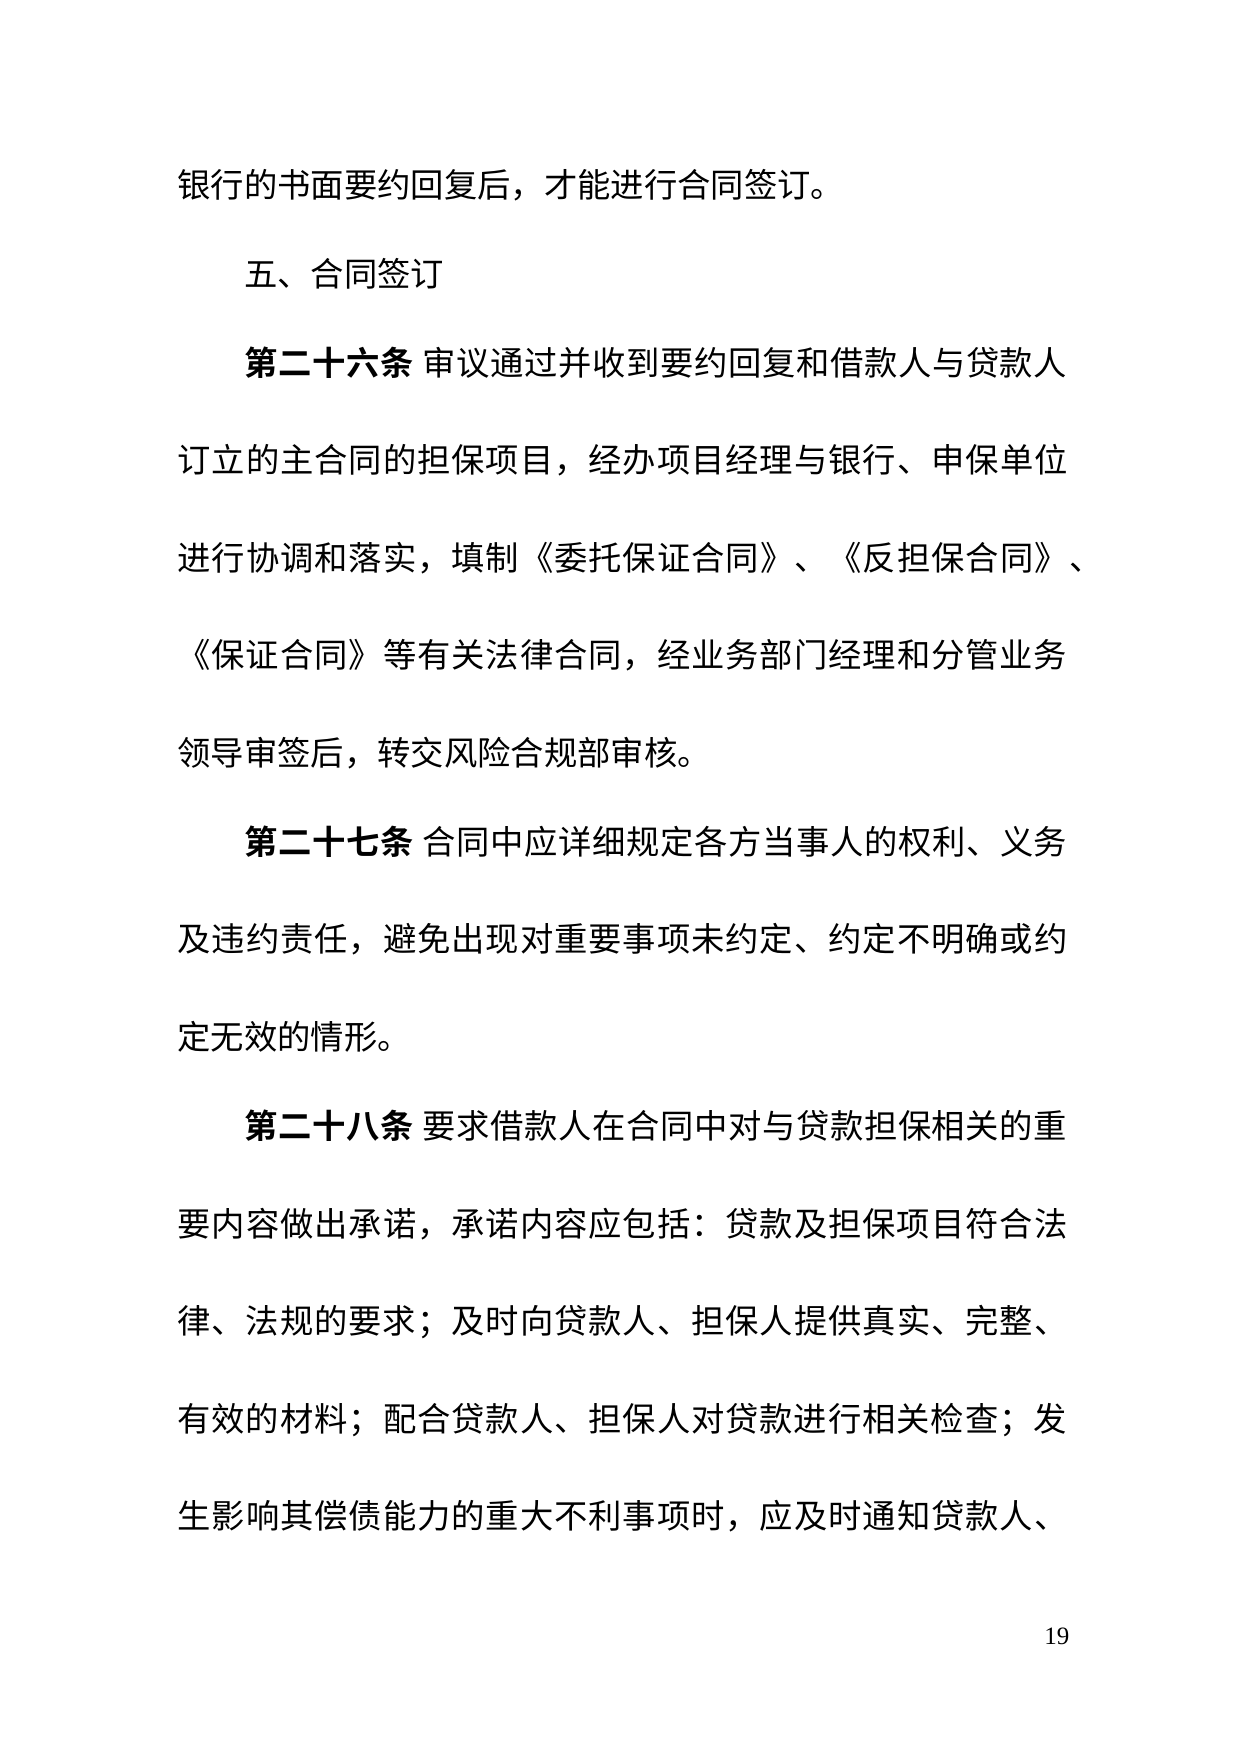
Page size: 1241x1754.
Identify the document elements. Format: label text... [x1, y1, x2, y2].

text 五、合同签订 [177, 239, 1069, 304]
text 第二十六条 审议通过并收到要约回复和借款人与贷款人订立的主合同的担保项目，经办项目经理与银行、申保单位进行协调和落实，填制《委托保证合同》、《反担保合同》、《保证合同》等有关法律合同，经业务部门经理和分管业务领导审签后，转交风险合规部审核。 [177, 328, 1069, 783]
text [177, 150, 1069, 215]
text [177, 1091, 1069, 1546]
text 第二十七条 合同中应详细规定各方当事人的权利、义务及违约责任，避免出现对重要事项未约定、约定不明确或约定无效的情形。 [177, 807, 1069, 1067]
